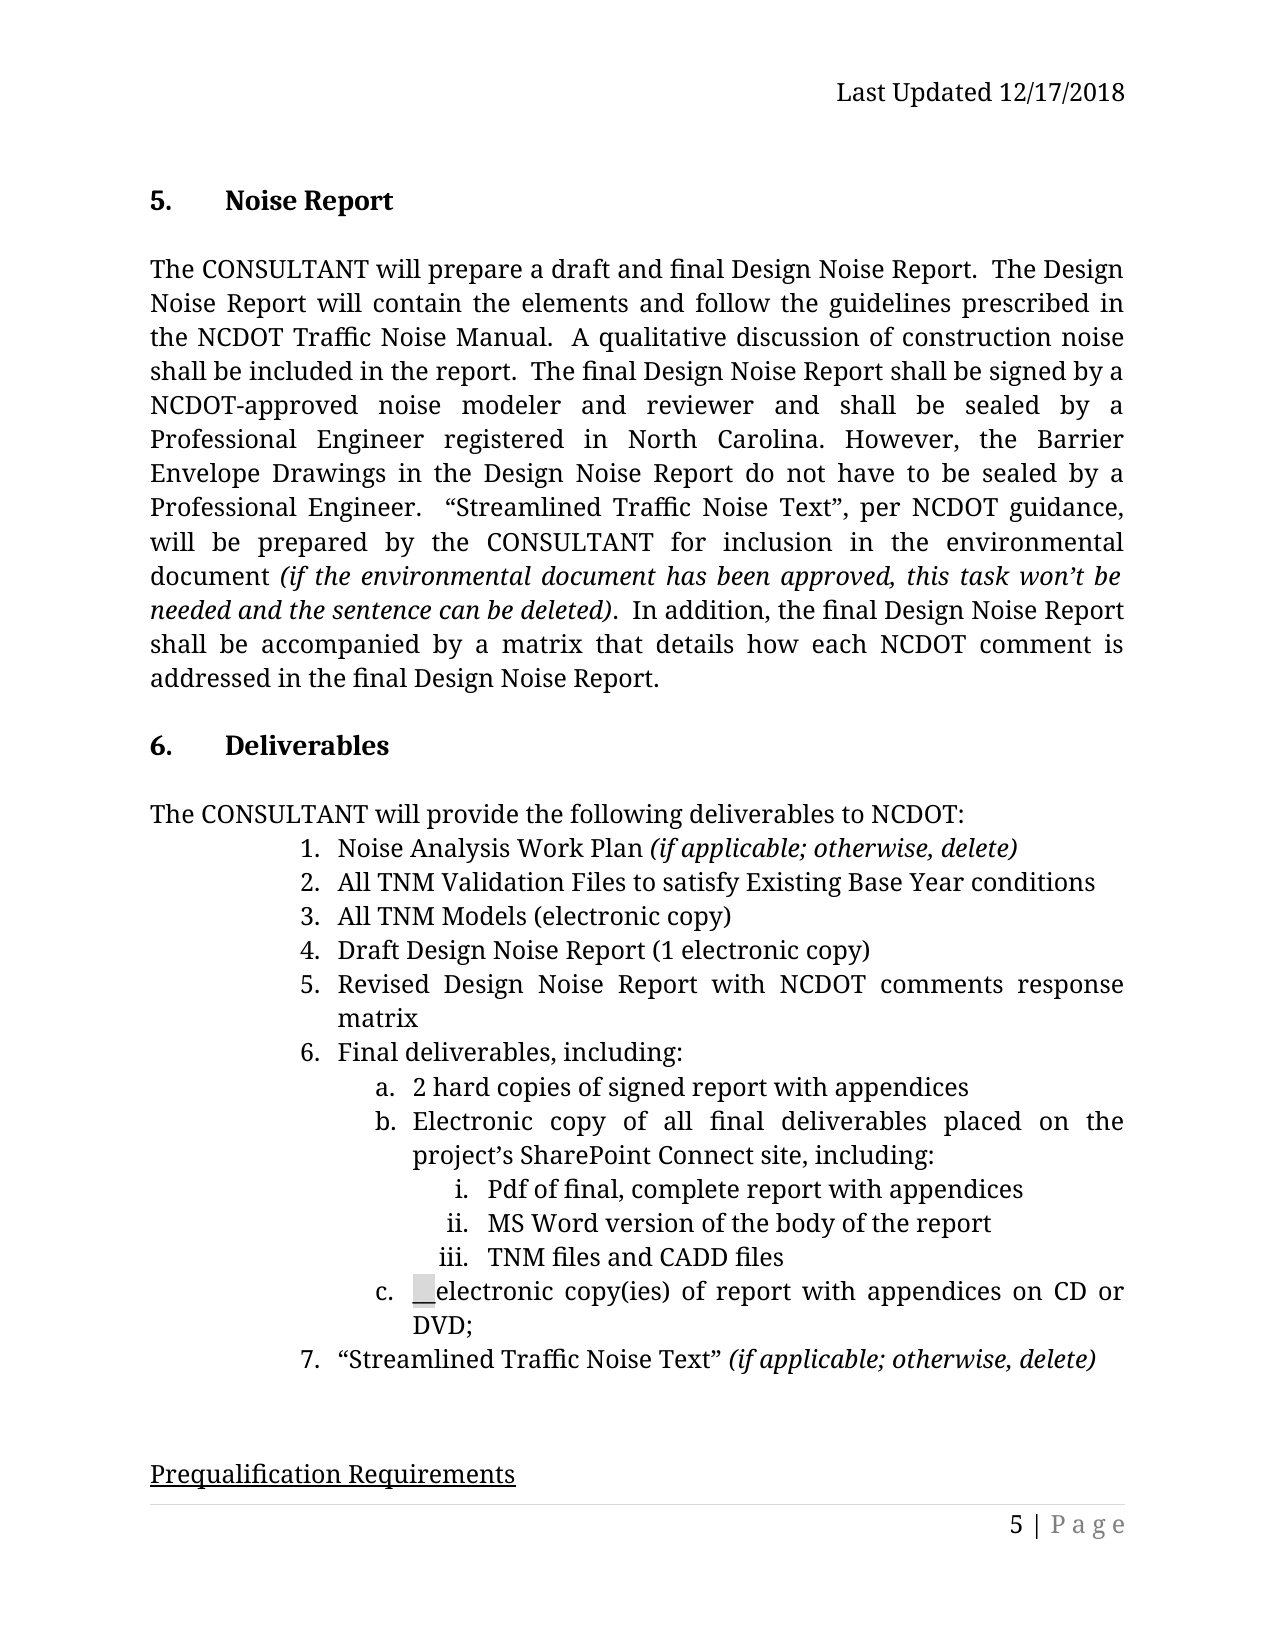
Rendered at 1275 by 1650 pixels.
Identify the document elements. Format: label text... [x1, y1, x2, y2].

list Final deliverables, including: [300, 1035, 1125, 1069]
list TNM files and CADD files [469, 1239, 1125, 1273]
list Electronic copy of all final deliverables placed on the project’s SharePoint Connect site, including: [375, 1103, 1125, 1171]
text The CONSULTANT will prepare a draft and final Design Noise Report. The Design Noise Report will contain the elements and follow the guidelines prescribed in the NCDOT Traffic Noise Manual. A qualitative discussion of construction noise shall be included in the report. The final Design Noise Report shall be signed by a NCDOT-approved noise modeler and reviewer and shall be sealed by a Professional Engineer registered in North Carolina. However, the Barrier Envelope Drawings in the Design Noise Report do not have to be sealed by a Professional Engineer. “Streamlined Traffic Noise Text”, per NCDOT guidance, will be prepared by the CONSULTANT for inclusion in the environmental document (if the environmental document has been approved, this task won’t be needed and the sentence can be deleted). In addition, the final Design Noise Report shall be accompanied by a matrix that details how each NCDOT comment is addressed in the final Design Noise Report. [150, 252, 1125, 694]
list Draft Design Noise Report (1 electronic copy) [300, 933, 1125, 967]
list Deliverables [150, 728, 1125, 763]
list 2 hard copies of signed report with appendices [375, 1069, 1125, 1103]
list MS Word version of the body of the report [469, 1205, 1125, 1239]
text The CONSULTANT will provide the following deliverables to NCDOT: [150, 797, 1125, 831]
text Prequalification Requirements [150, 1456, 1125, 1490]
list All TNM Validation Files to satisfy Existing Base Year conditions [300, 865, 1125, 899]
list Pdf of final, complete report with appendices [469, 1171, 1125, 1205]
list Revised Design Noise Report with NCDOT comments response matrix [300, 967, 1125, 1035]
list All TNM Models (electronic copy) [300, 899, 1125, 933]
list Noise Analysis Work Plan (if applicable; otherwise, delete) [300, 831, 1125, 865]
list Noise Report [150, 184, 1125, 218]
list __electronic copy(ies) of report with appendices on CD or DVD; [375, 1273, 1125, 1342]
list “Streamlined Traffic Noise Text” (if applicable; otherwise, delete) [300, 1342, 1125, 1376]
